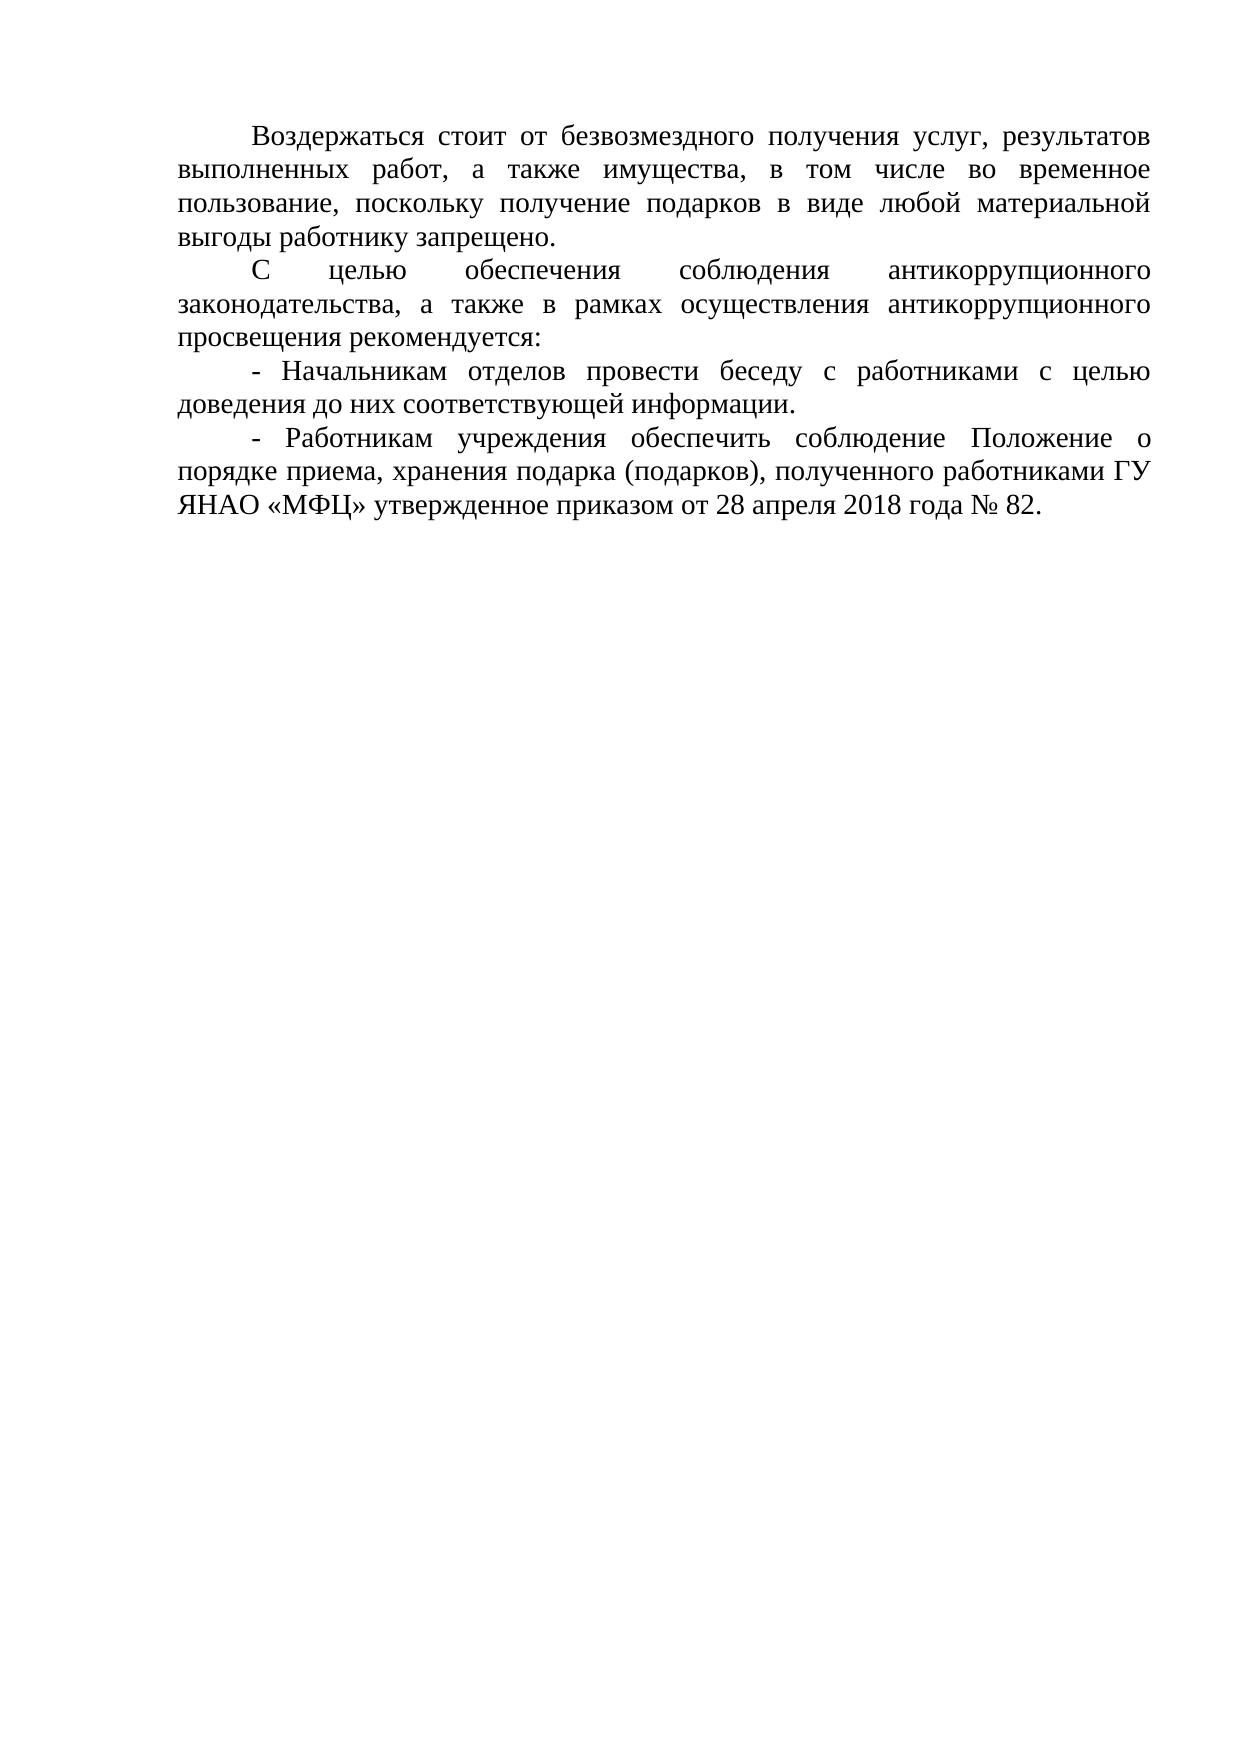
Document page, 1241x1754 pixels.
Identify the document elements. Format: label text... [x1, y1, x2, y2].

text - Работникам учреждения обеспечить соблюдение Положение о порядке приема, хранения подарка (подарков), полученного работниками ГУ ЯНАО «МФЦ» утвержденное приказом от 28 апреля 2018 года № 82. [177, 420, 1152, 521]
text Воздержаться стоит от безвозмездного получения услуг, результатов выполненных работ, а также имущества, в том числе во временное пользование, поскольку получение подарков в виде любой материальной выгоды работнику запрещено. [177, 118, 1152, 252]
text - Начальникам отделов провести беседу с работниками с целью доведения до них соответствующей информации. [177, 353, 1152, 420]
text С целью обеспечения соблюдения антикоррупционного законодательства, а также в рамках осуществления антикоррупционного просвещения рекомендуется: [177, 252, 1152, 353]
